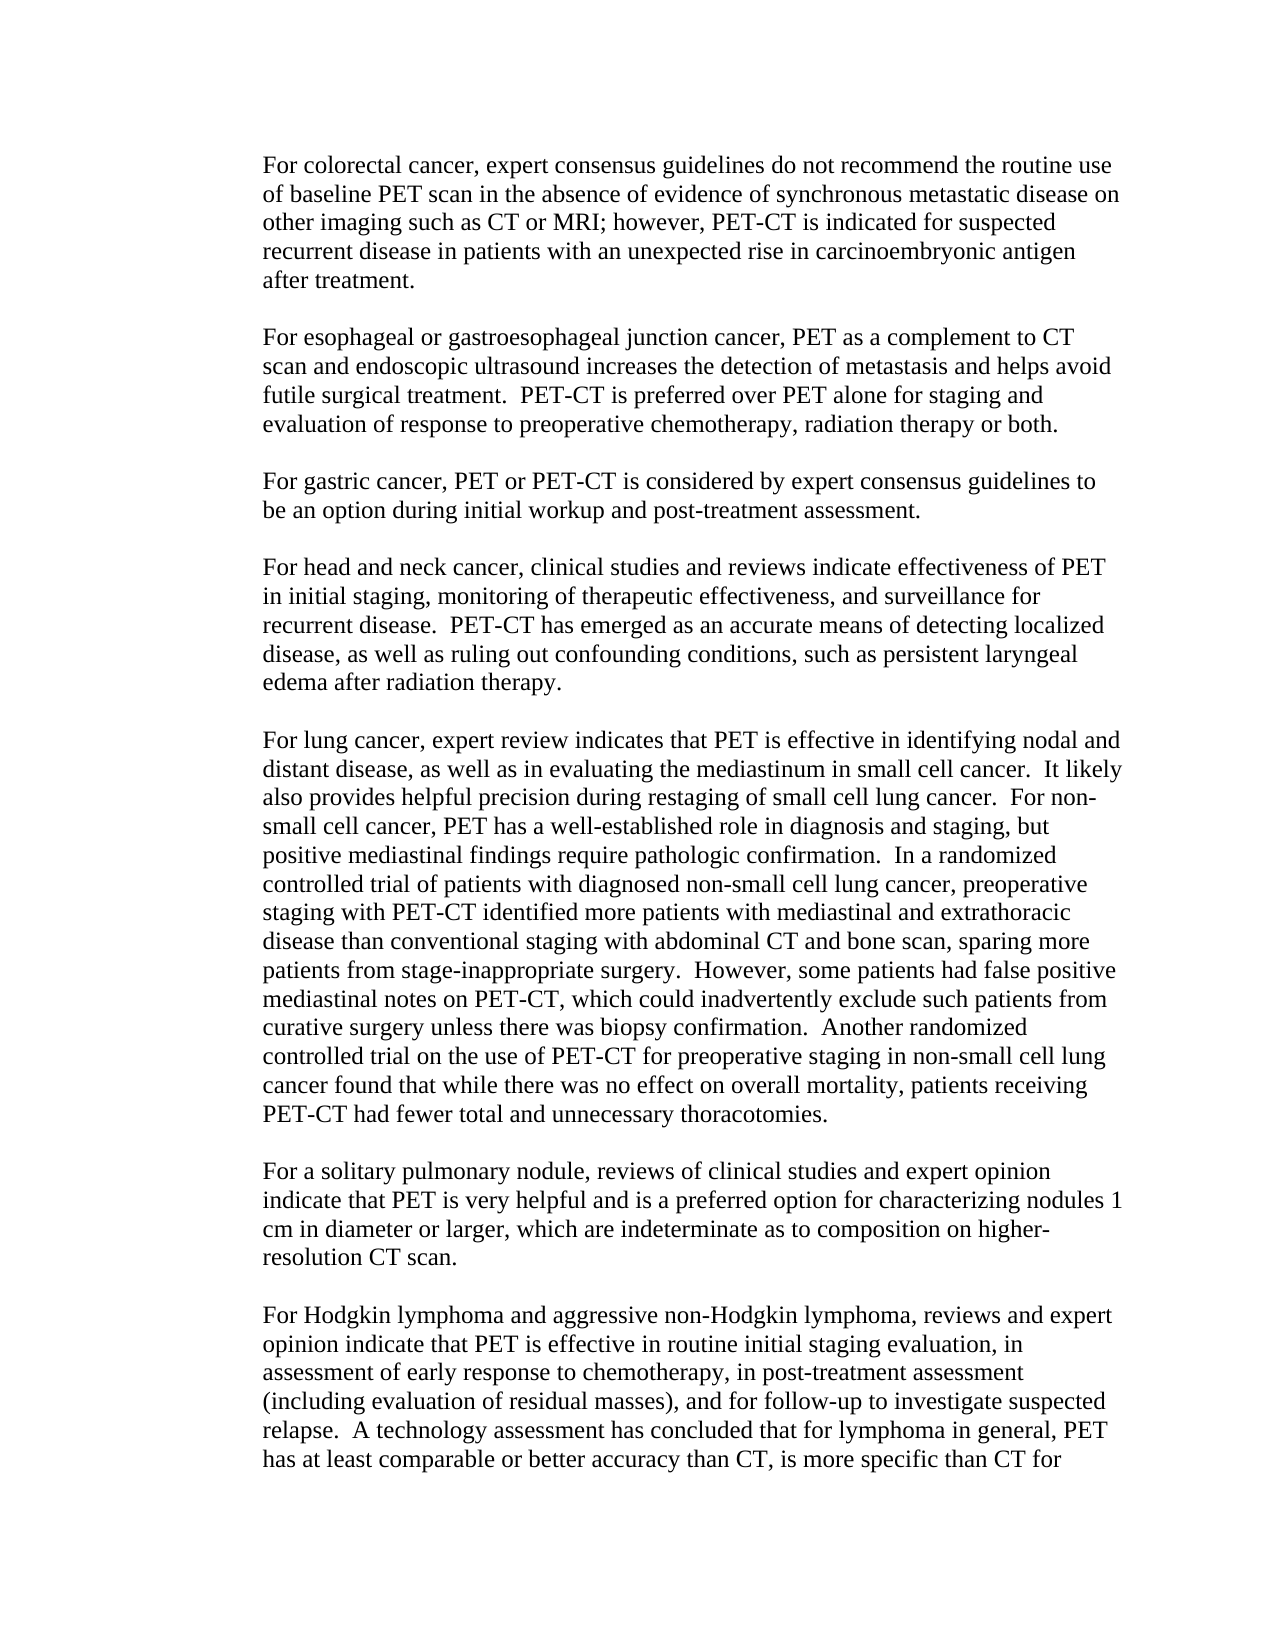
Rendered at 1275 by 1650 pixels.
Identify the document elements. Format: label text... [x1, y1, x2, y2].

text For esophageal or gastroesophageal junction cancer, PET as a complement to CT scan and endoscopic ultrasound increases the detection of metastasis and helps avoid futile surgical treatment. PET-CT is preferred over PET alone for staging and evaluation of response to preoperative chemotherapy, radiation therapy or both. [262, 322, 1125, 437]
text For head and neck cancer, clinical studies and reviews indicate effectiveness of PET in initial staging, monitoring of therapeutic effectiveness, and surveillance for recurrent disease. PET-CT has emerged as an accurate means of detecting localized disease, as well as ruling out confounding conditions, such as persistent laryngeal edema after radiation therapy. [262, 552, 1125, 696]
text For gastric cancer, PET or PET-CT is considered by expert consensus guidelines to be an option during initial workup and post-treatment assessment. [262, 466, 1125, 524]
text For a solitary pulmonary nodule, reviews of clinical studies and expert opinion indicate that PET is very helpful and is a preferred option for characterizing nodules 1 cm in diameter or larger, which are indeterminate as to composition on higher-resolution CT scan. [262, 1156, 1125, 1271]
text For lung cancer, expert review indicates that PET is effective in identifying nodal and distant disease, as well as in evaluating the mediastinum in small cell cancer. It likely also provides helpful precision during restaging of small cell lung cancer. For non-small cell cancer, PET has a well-established role in diagnosis and staging, but positive mediastinal findings require pathologic confirmation. In a randomized controlled trial of patients with diagnosed non-small cell lung cancer, preoperative staging with PET-CT identified more patients with mediastinal and extrathoracic disease than conventional staging with abdominal CT and bone scan, sparing more patients from stage-inappropriate surgery. However, some patients had false positive mediastinal notes on PET-CT, which could inadvertently exclude such patients from curative surgery unless there was biopsy confirmation. Another randomized controlled trial on the use of PET-CT for preoperative staging in non-small cell lung cancer found that while there was no effect on overall mortality, patients receiving PET-CT had fewer total and unnecessary thoracotomies. [262, 725, 1125, 1127]
text For colorectal cancer, expert consensus guidelines do not recommend the routine use of baseline PET scan in the absence of evidence of synchronous metastatic disease on other imaging such as CT or MRI; however, PET-CT is indicated for suspected recurrent disease in patients with an unexpected rise in carcinoembryonic antigen after treatment. [262, 150, 1125, 294]
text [262, 1300, 1125, 1472]
